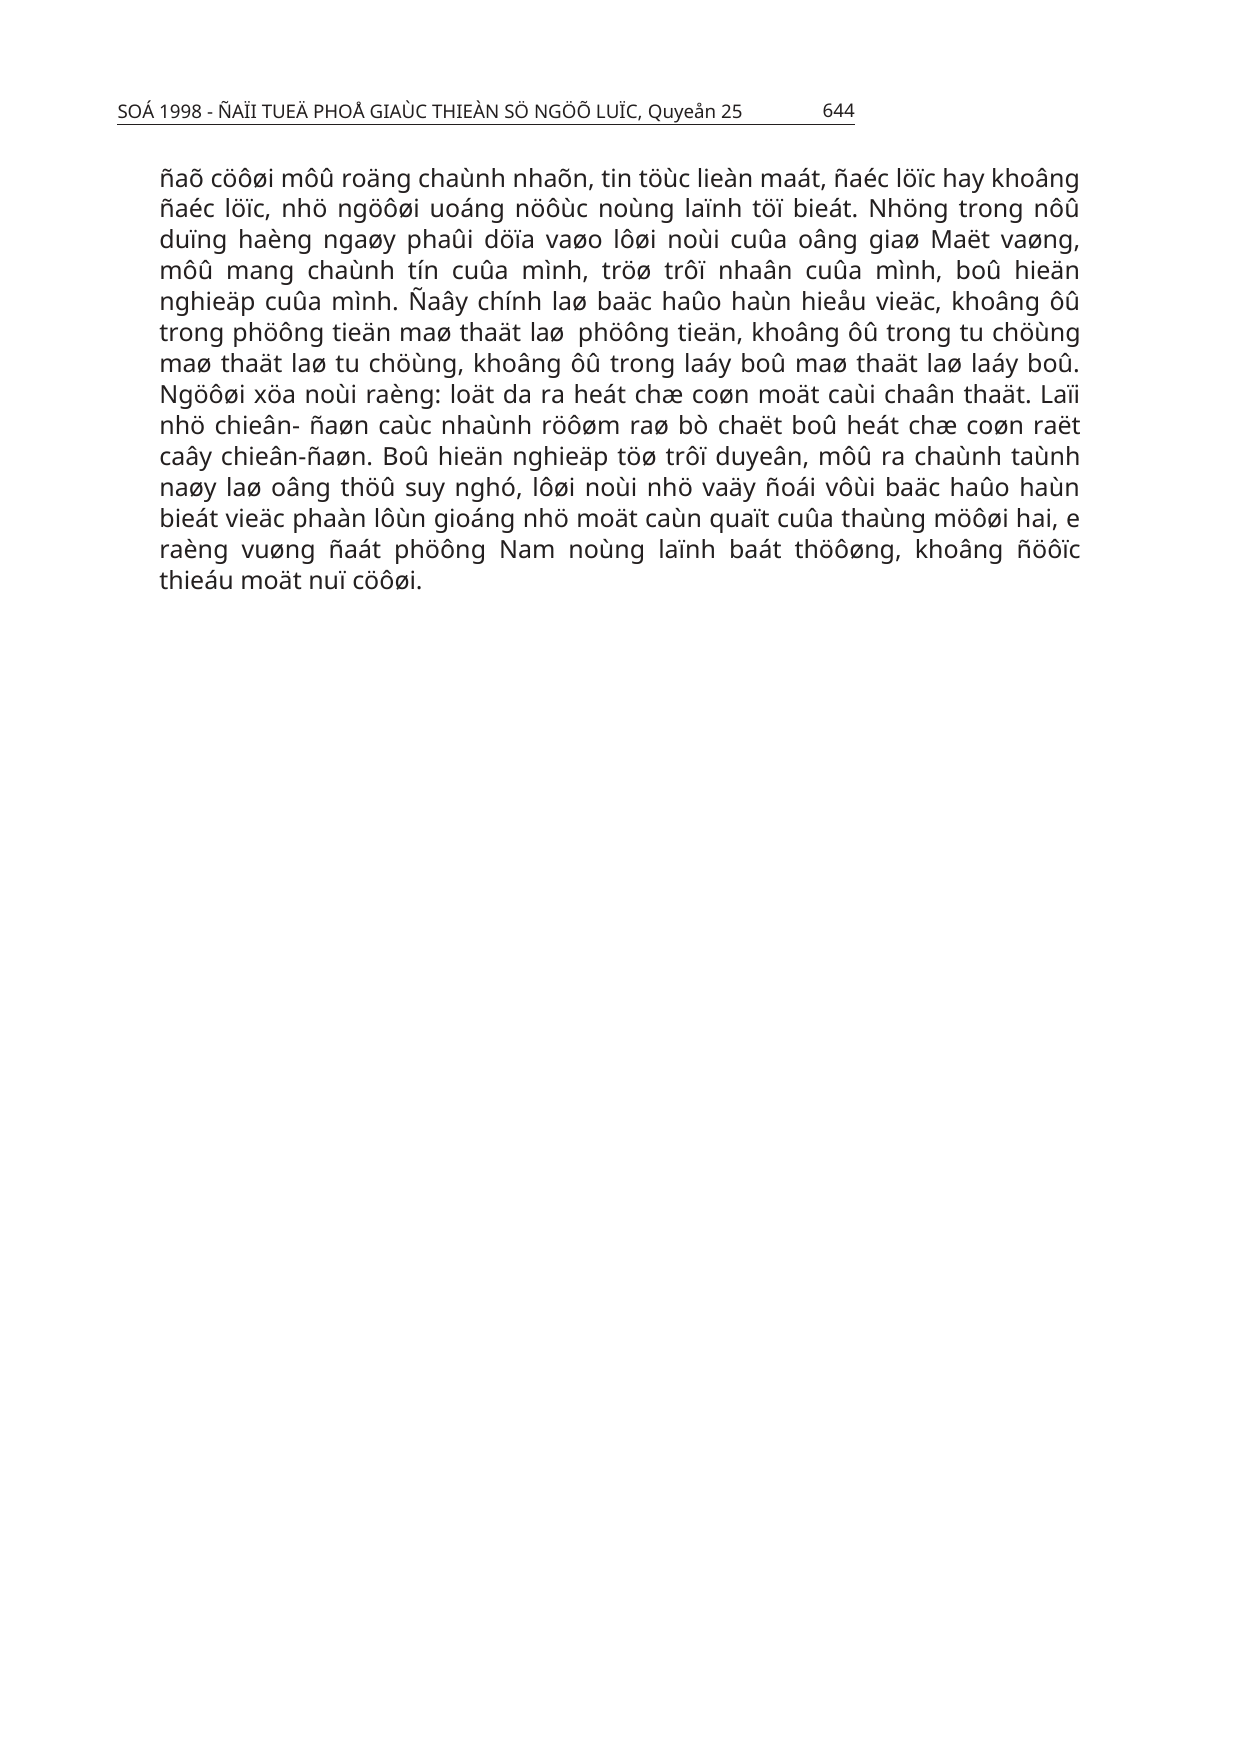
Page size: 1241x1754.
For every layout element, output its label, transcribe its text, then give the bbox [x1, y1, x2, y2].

text SOÁ 1998 - ÑAÏI TUEÄ PHOÅ GIAÙC THIEÀN SÖ NGÖÕ LUÏC, Quyeån 25 644 [117, 97, 1092, 124]
text ñaõ cöôøi môû roäng chaùnh nhaõn, tin töùc lieàn maát, ñaéc löïc hay khoâng ñaéc löïc, nhö ngöôøi uoáng nöôùc noùng laïnh töï bieát. Nhöng trong nôû duïng haèng ngaøy phaûi döïa vaøo lôøi noùi cuûa oâng giaø Maët vaøng, môû mang chaùnh tín cuûa mình, tröø trôï nhaân cuûa mình, boû hieän nghieäp cuûa mình. Ñaây chính laø baäc haûo haùn hieåu vieäc, khoâng ôû trong phöông tieän maø thaät laø phöông tieän, khoâng ôû trong tu chöùng maø thaät laø tu chöùng, khoâng ôû trong laáy boû maø thaät laø laáy boû. Ngöôøi xöa noùi raèng: loät da ra heát chæ coøn moät caùi chaân thaät. Laïi nhö chieân- ñaøn caùc nhaùnh röôøm raø bò chaët boû heát chæ coøn raët caây chieân-ñaøn. Boû hieän nghieäp töø trôï duyeân, môû ra chaùnh taùnh naøy laø oâng thöû suy nghó, lôøi noùi nhö vaäy ñoái vôùi baäc haûo haùn bieát vieäc phaàn lôùn gioáng nhö moät caùn quaït cuûa thaùng möôøi hai, e raèng vuøng ñaát phöông Nam noùng laïnh baát thöôøng, khoâng ñöôïc thieáu moät nuï cöôøi. [159, 162, 1081, 597]
